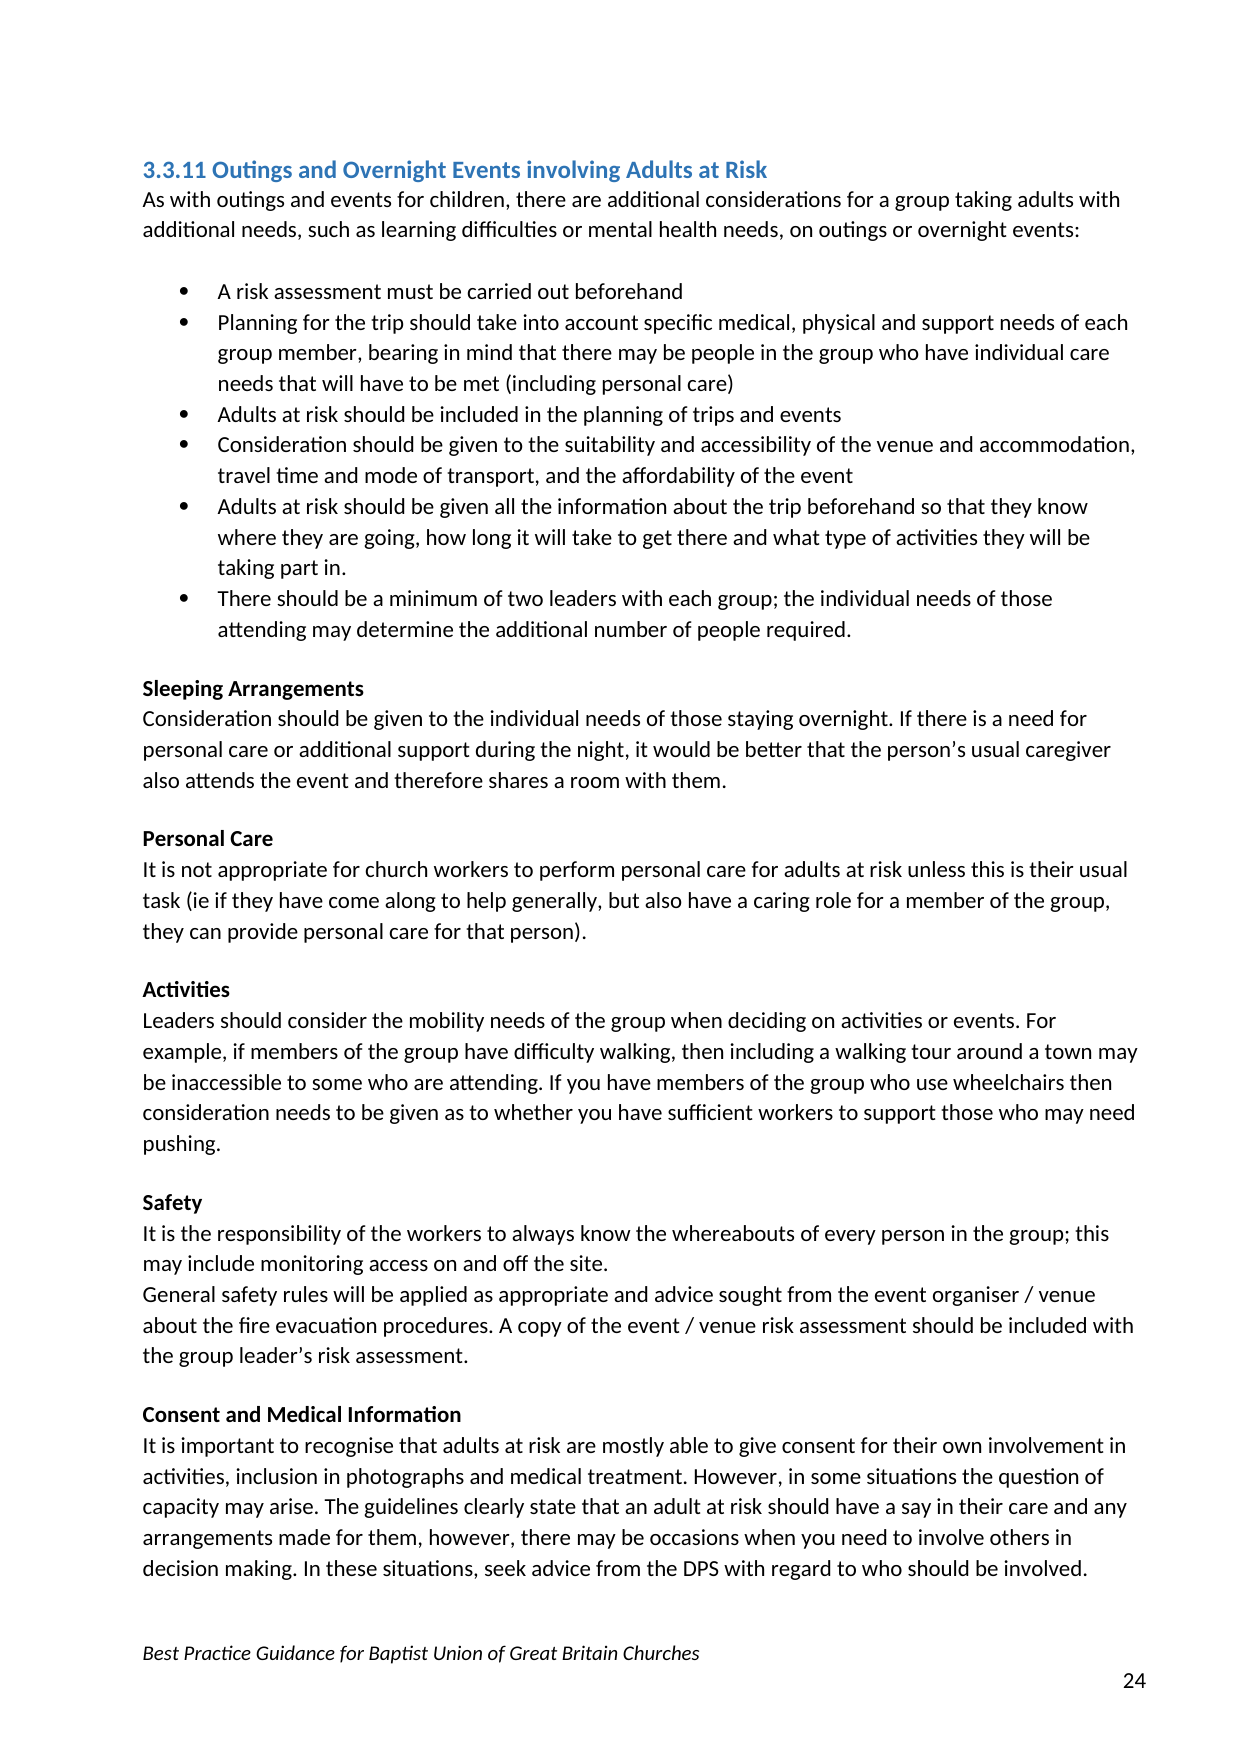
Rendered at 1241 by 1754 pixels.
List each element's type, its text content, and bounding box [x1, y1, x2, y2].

text It is the responsibility of the workers to always know the whereabouts of every person in the group; this may include monitoring access on and off the site. General safety rules will be applied as appropriate and advice sought from the event organiser / venue about the fire evacuation procedures. A copy of the event / venue risk assessment should be included with the group leader’s risk assessment. [142, 1219, 1146, 1369]
text Safety [142, 1188, 1146, 1216]
text Sleeping Arrangements [142, 674, 1146, 702]
text Consent and Medical Information [142, 1400, 1146, 1428]
list Planning for the trip should take into account specific medical, physical and support needs of each group member, bearing in mind that there may be people in the group who have individual care needs that will have to be met (including personal care) [180, 308, 1146, 397]
text It is important to recognise that adults at risk are mostly able to give consent for their own involvement in activities, inclusion in photographs and medical treatment. However, in some situations the question of capacity may arise. The guidelines clearly state that an adult at risk should have a say in their care and any arrangements made for them, however, there may be occasions when you need to involve others in decision making. In these situations, seek advice from the DPS with regard to who should be involved. [142, 1431, 1146, 1582]
list Adults at risk should be given all the information about the trip beforehand so that they know where they are going, how long it will take to get there and what type of activities they will be taking part in. [180, 492, 1146, 581]
text Personal Care [142, 824, 1146, 853]
list There should be a minimum of two leaders with each group; the individual needs of those attending may determine the additional number of people required. [180, 584, 1146, 643]
text Leaders should consider the mobility needs of the group when deciding on activities or events. For example, if members of the group have difficulty walking, then including a walking tour around a town may be inaccessible to some who are attending. If you have members of the group who use wheelchairs then consideration needs to be given as to whether you have sufficient workers to support those who may need pushing. [142, 1006, 1146, 1157]
text As with outings and events for children, there are additional considerations for a group taking adults with additional needs, such as learning difficulties or mental health needs, on outings or overnight events: [142, 185, 1146, 243]
text Activities [142, 976, 1146, 1003]
list Consideration should be given to the suitability and accessibility of the venue and accommodation, travel time and mode of transport, and the affordability of the event [180, 431, 1146, 489]
subtitle 3.3.11 Outings and Overnight Events involving Adults at Risk [142, 154, 1146, 185]
list A risk assessment must be carried out beforehand [180, 277, 1146, 305]
text It is not appropriate for church workers to perform personal care for adults at risk unless this is their usual task (ie if they have come along to help generally, but also have a caring role for a member of the group, they can provide personal care for that person). [142, 855, 1146, 945]
list Adults at risk should be included in the planning of trips and events [180, 400, 1146, 428]
text Consideration should be given to the individual needs of those staying overnight. If there is a need for personal care or additional support during the night, it would be better that the person’s usual caregiver also attends the event and therefore shares a room with them. [142, 704, 1146, 794]
